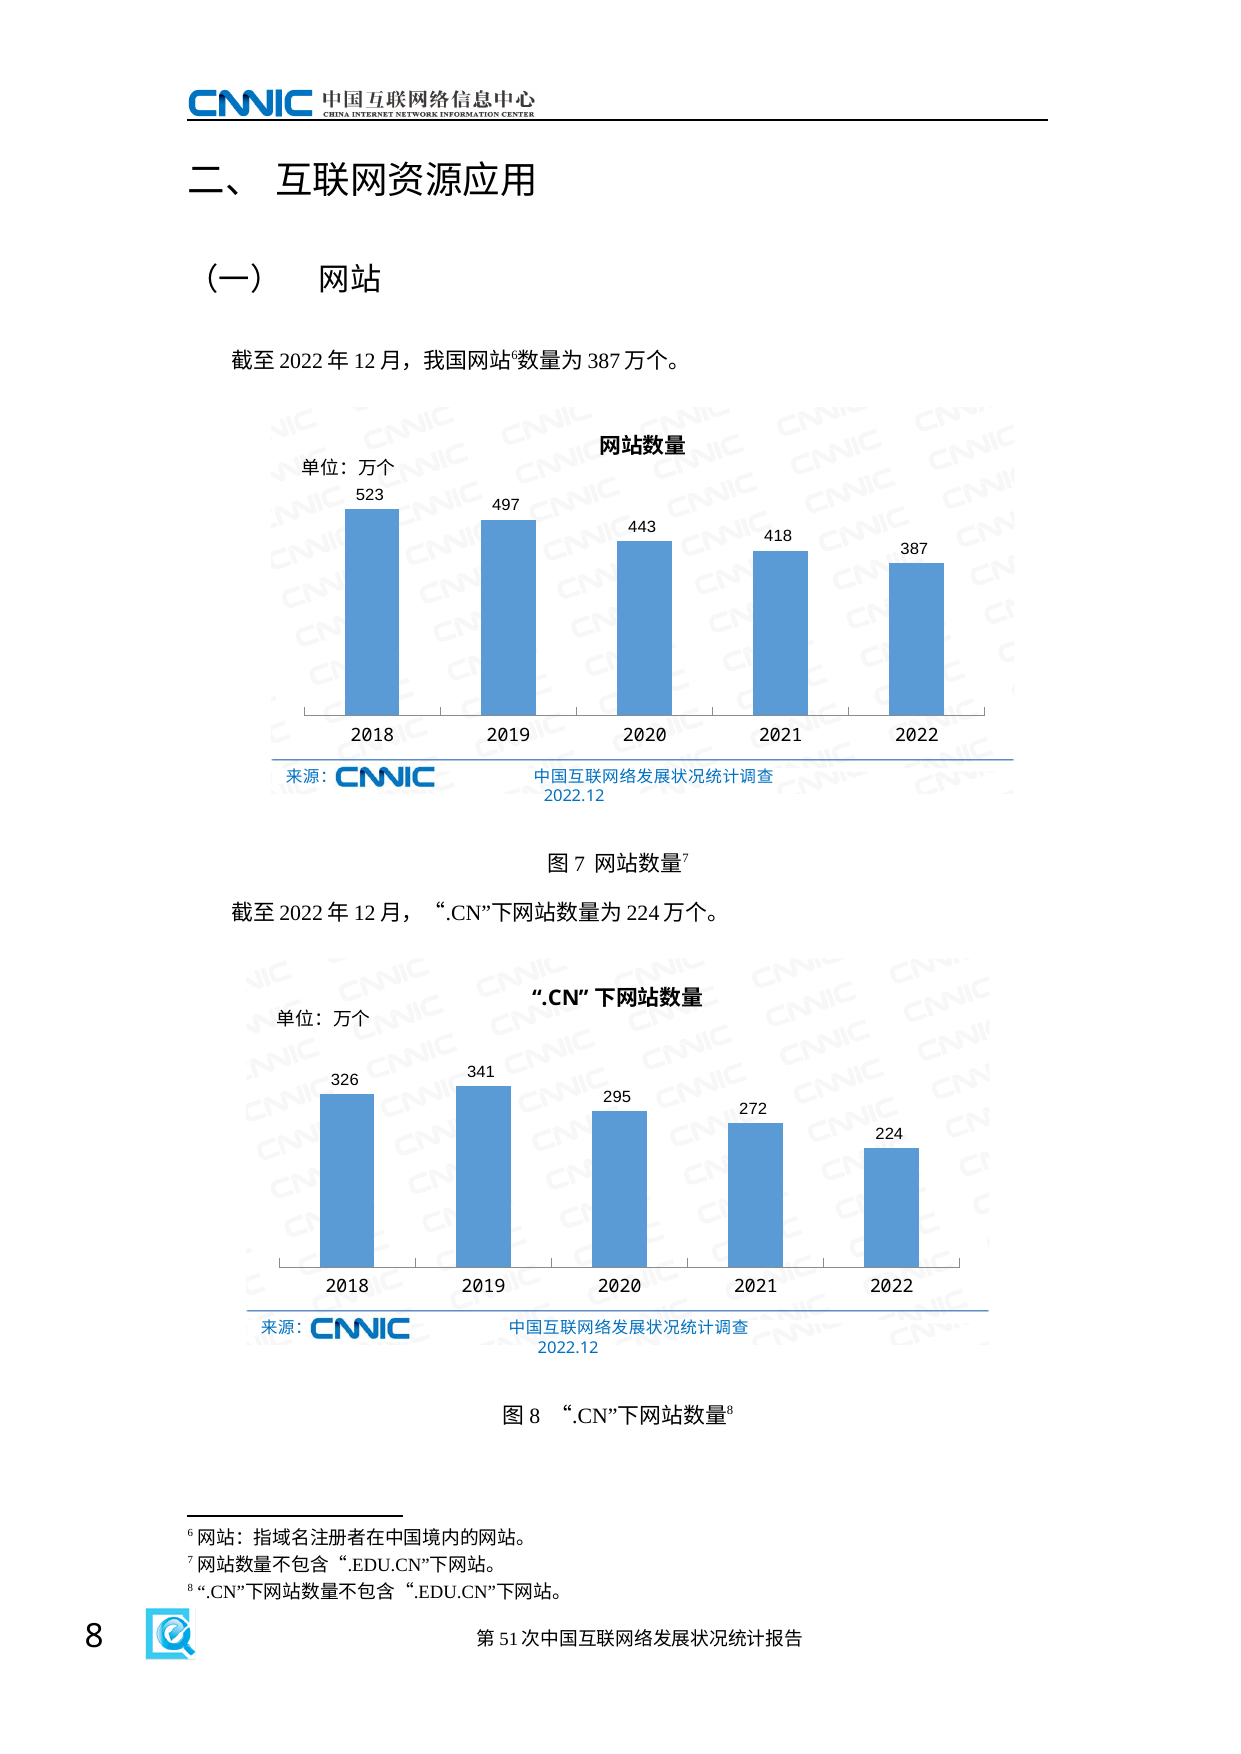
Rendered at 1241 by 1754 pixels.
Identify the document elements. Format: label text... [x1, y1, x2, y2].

text 截至2022年12月，“.CN”下网站数量为224万个。 [187, 894, 1048, 927]
picture [271, 759, 1015, 790]
text 图 7 网站数量 [187, 846, 1048, 878]
text 截至2022年12月，我国网站数量为387万个。 [187, 342, 1048, 375]
picture [246, 1310, 990, 1342]
table_cell 9,019,281 [271, 407, 1015, 759]
list 网站 [187, 254, 1048, 299]
subtitle 互联网资源应用 [187, 150, 1048, 204]
picture [187, 88, 538, 118]
table_cell 9,019,281 [246, 958, 990, 1310]
picture [144, 1606, 196, 1660]
table_cell 9,019,281 [271, 763, 1015, 794]
text 图 8 “.CN”下网站数量 [187, 1397, 1048, 1430]
table_cell 9,019,281 [246, 1314, 990, 1345]
